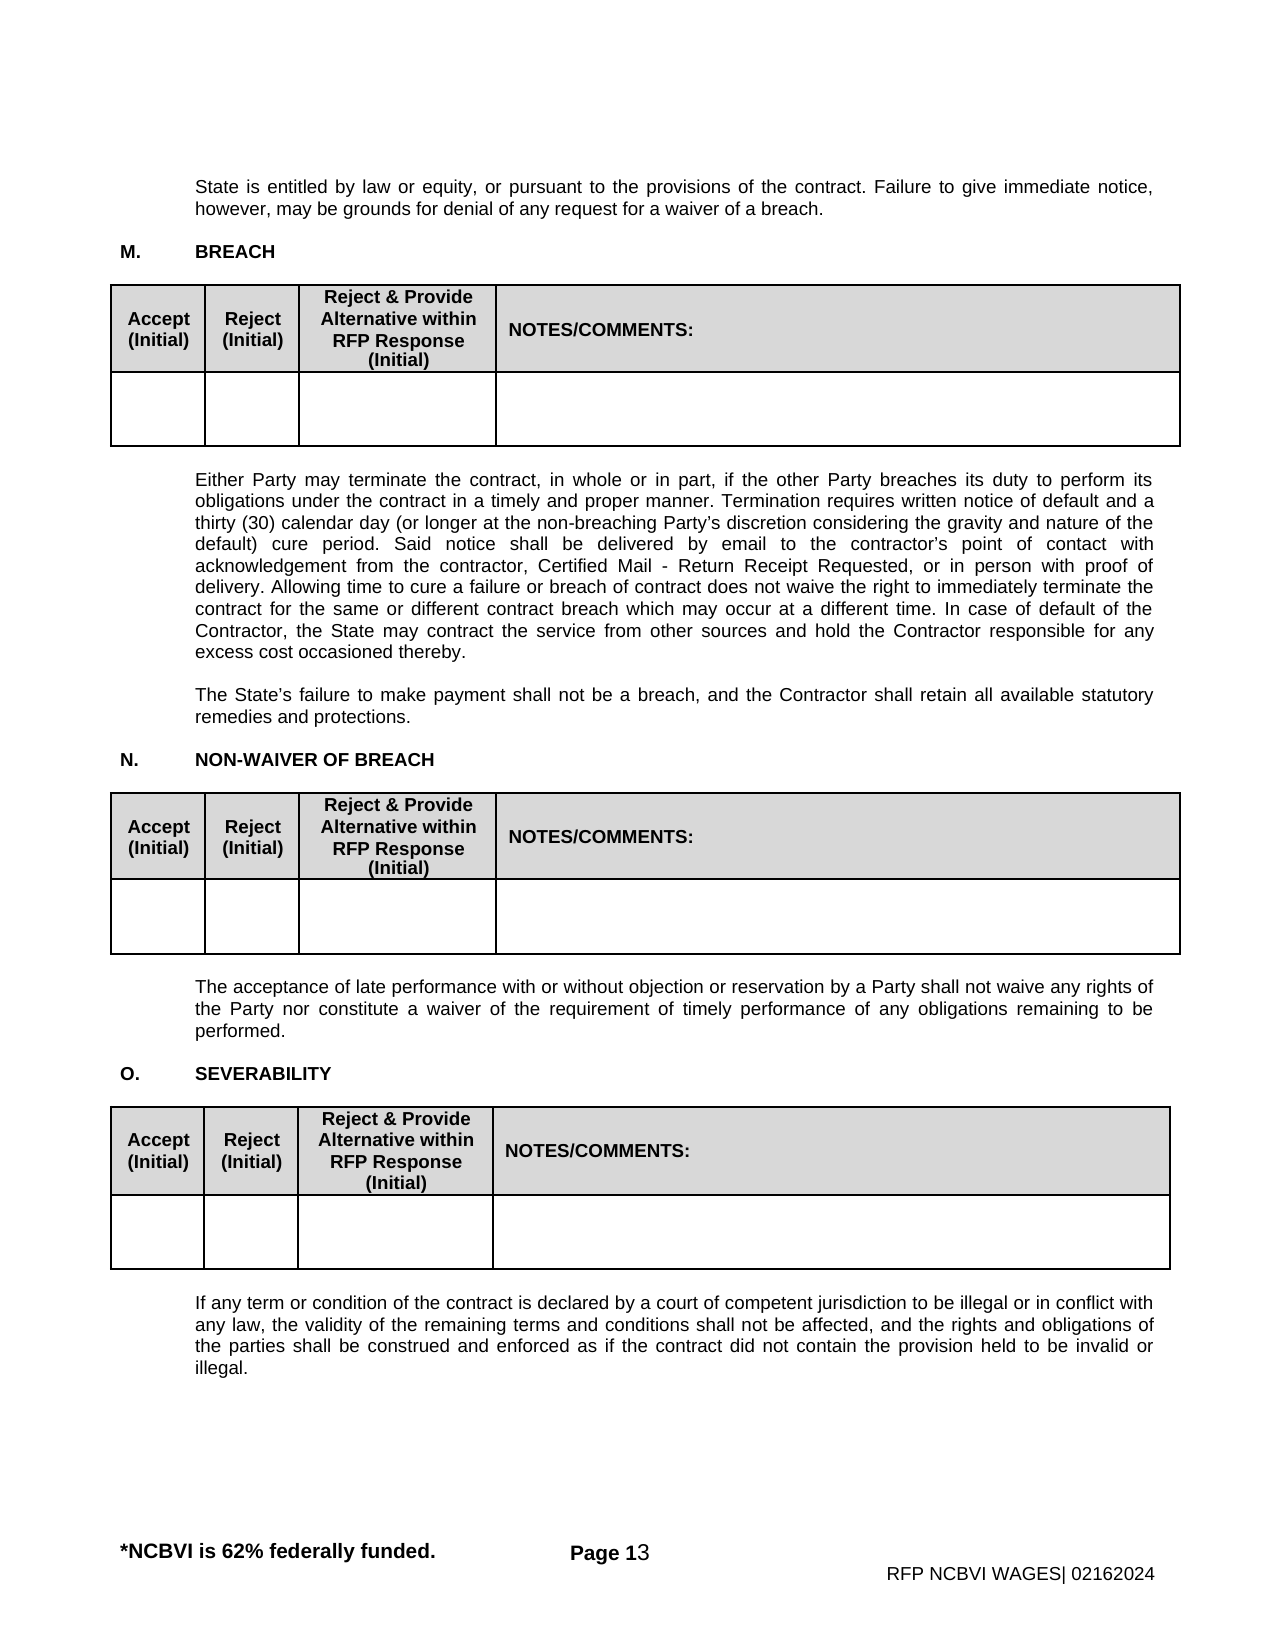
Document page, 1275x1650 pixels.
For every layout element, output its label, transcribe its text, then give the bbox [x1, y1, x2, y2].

subtitle BREACH [120, 241, 1256, 262]
subtitle SEVERABILITY [120, 1062, 1256, 1084]
table_header Accept (Initial) [112, 794, 204, 878]
table_cell [206, 880, 298, 953]
table_cell [494, 1196, 1169, 1268]
table_header Accept (Initial) [112, 1108, 203, 1194]
table_cell [497, 880, 1179, 953]
text The acceptance of late performance with or without objection or reservation by a Party shall not waive any rights of the Party nor constitute a waiver of the requirement of timely performance of any obligations remaining to be performed. [195, 976, 1154, 1041]
text Either Party may terminate the contract, in whole or in part, if the other Party breaches its duty to perform its obligations under the contract in a timely and proper manner. Termination requires written notice of default and a thirty (30) calendar day (or longer at the non-breaching Party’s discretion considering the gravity and nature of the default) cure period. Said notice shall be delivered by email to the contractor’s point of contact with acknowledgement from the contractor, Certified Mail - Return Receipt Requested, or in person with proof of delivery. Allowing time to cure a failure or breach of contract does not waive the right to immediately terminate the contract for the same or different contract breach which may occur at a different time. In case of default of the Contractor, the State may contract the service from other sources and hold the Contractor responsible for any excess cost occasioned thereby. [195, 468, 1155, 662]
table_header Reject (Initial) [206, 794, 298, 878]
table_header NOTES/COMMENTS: [494, 1108, 1169, 1194]
table_header NOTES/COMMENTS: [497, 286, 1179, 371]
table_header Accept (Initial) [112, 286, 204, 371]
text State is entitled by law or equity, or pursuant to the provisions of the contract. Failure to give immediate notice, however, may be grounds for denial of any request for a waiver of a breach. [195, 176, 1154, 219]
table_header Reject (Initial) [205, 1108, 297, 1194]
table_cell [300, 880, 495, 953]
table_header Reject (Initial) [206, 286, 298, 371]
table_cell [206, 373, 298, 445]
table_cell [300, 373, 495, 445]
table_header Reject & Provide Alternative within RFP Response (Initial) [300, 286, 495, 371]
table_cell [205, 1196, 297, 1268]
table_header Reject & Provide Alternative within RFP Response (Initial) [299, 1108, 492, 1194]
table_cell [112, 373, 204, 445]
table_header NOTES/COMMENTS: [497, 794, 1179, 878]
subtitle NON-WAIVER OF BREACH [120, 749, 1256, 770]
table_cell [112, 880, 204, 953]
table_cell [112, 1196, 203, 1268]
table_cell [497, 373, 1179, 445]
text The State’s failure to make payment shall not be a breach, and the Contractor shall retain all available statutory remedies and protections. [195, 684, 1154, 727]
table_cell [299, 1196, 492, 1268]
table_header Reject & Provide Alternative within RFP Response (Initial) [300, 794, 495, 878]
text If any term or condition of the contract is declared by a court of competent jurisdiction to be illegal or in conflict with any law, the validity of the remaining terms and conditions shall not be affected, and the rights and obligations of the parties shall be construed and enforced as if the contract did not contain the provision held to be invalid or illegal. [195, 1292, 1155, 1378]
